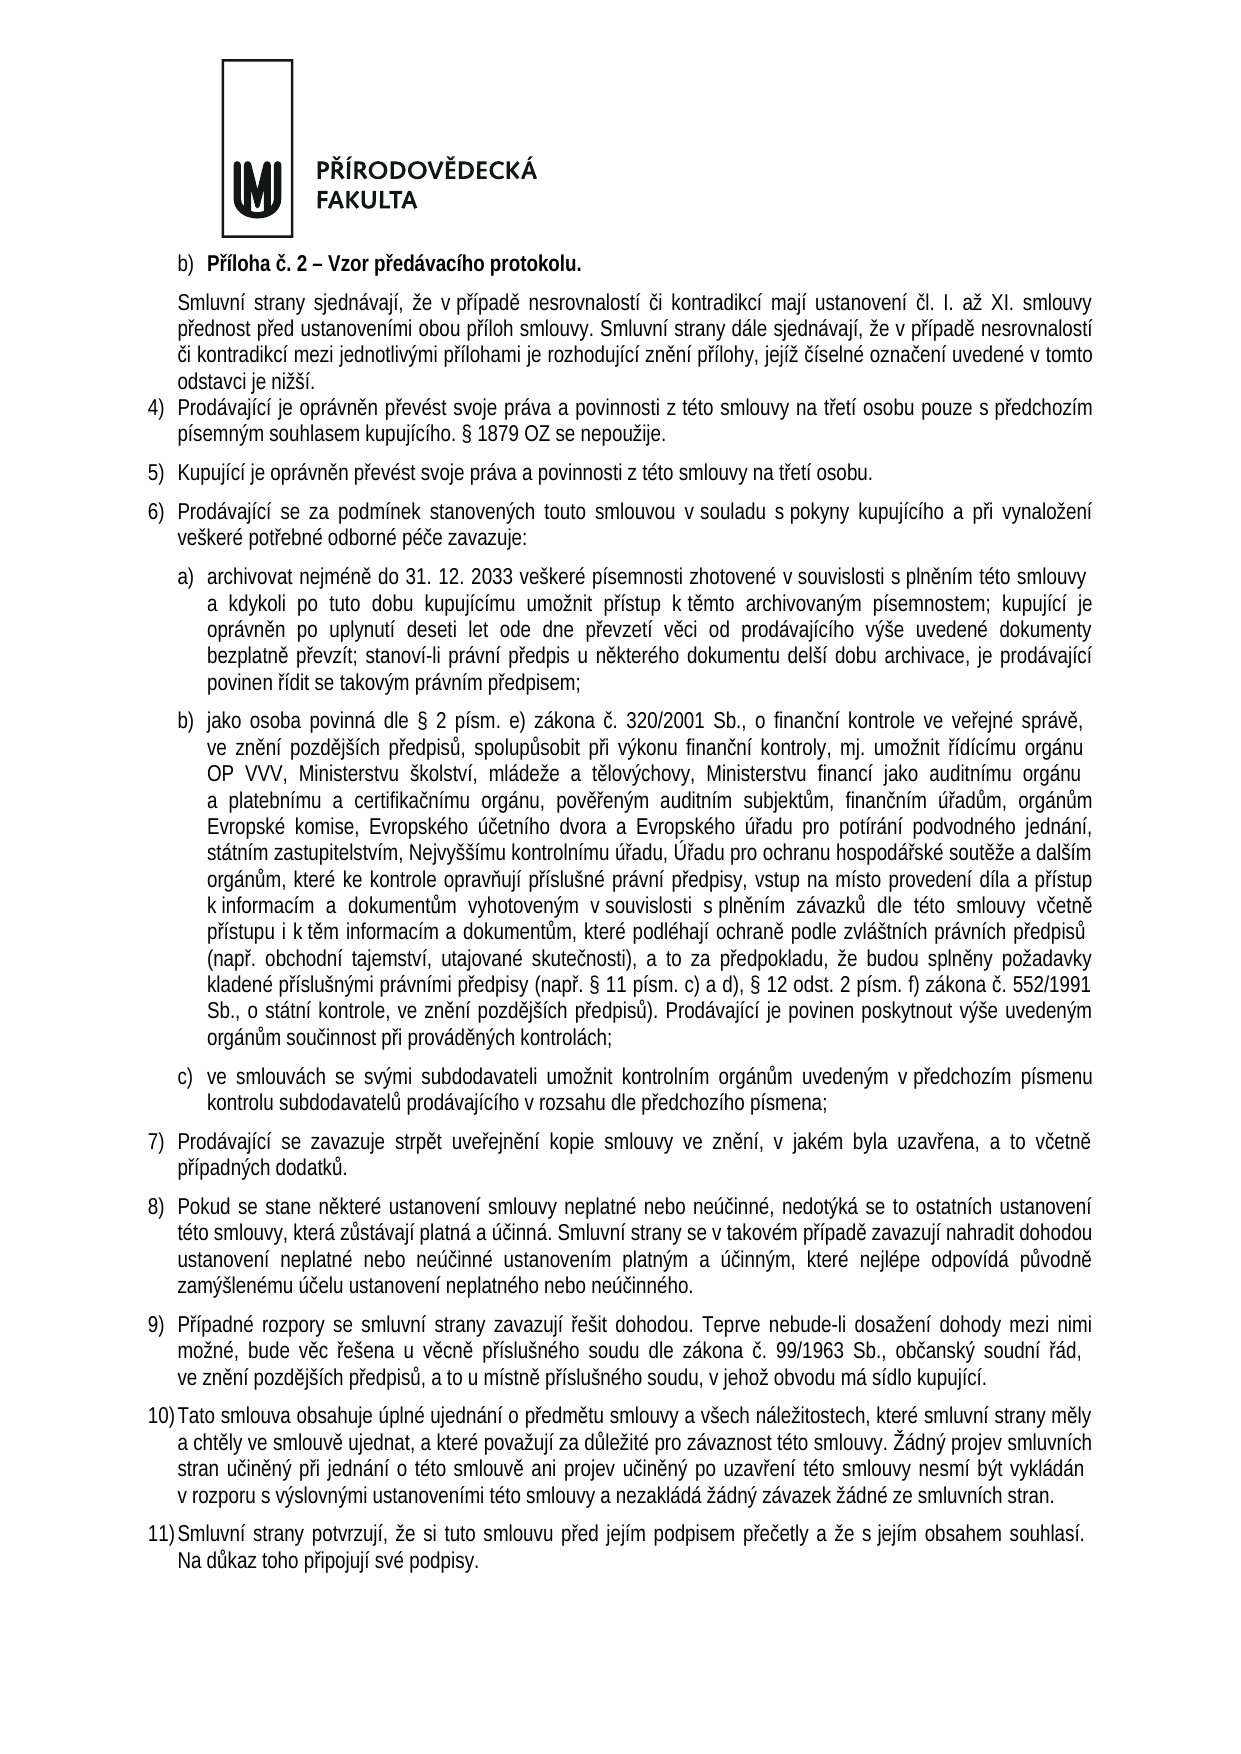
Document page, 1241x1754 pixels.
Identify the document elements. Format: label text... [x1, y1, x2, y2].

list Případné rozpory se smluvní strany zavazují řešit dohodou. Teprve nebude-li dosažení dohody mezi nimi možné, bude věc řešena u věcně příslušného soudu dle zákona č. 99/1963 Sb., občanský soudní řád, ve znění pozdějších předpisů, a to u místně příslušného soudu, v jehož obvodu má sídlo kupující. [148, 1311, 1093, 1390]
list Pokud se stane některé ustanovení smlouvy neplatné nebo neúčinné, nedotýká se to ostatních ustanovení této smlouvy, která zůstávají platná a účinná. Smluvní strany se v takovém případě zavazují nahradit dohodou ustanovení neplatné nebo neúčinné ustanovením platným a účinným, které nejlépe odpovídá původně zamýšlenému účelu ustanovení neplatného nebo neúčinného. [148, 1193, 1093, 1298]
list Příloha č. 2 – Vzor předávacího protokolu. [177, 250, 1093, 276]
list archivovat nejméně do 31. 12. 2033 veškeré písemnosti zhotovené v souvislosti s plněním této smlouvy a kdykoli po tuto dobu kupujícímu umožnit přístup k těmto archivovaným písemnostem; kupující je oprávněn po uplynutí deseti let ode dne převzetí věci od prodávajícího výše uvedené dokumenty bezplatně převzít; stanoví-li právní předpis u některého dokumentu delší dobu archivace, je prodávající povinen řídit se takovým právním předpisem; [177, 563, 1093, 695]
list jako osoba povinná dle § 2 písm. e) zákona č. 320/2001 Sb., o finanční kontrole ve veřejné správě, ve znění pozdějších předpisů, spolupůsobit při výkonu finanční kontroly, mj. umožnit řídícímu orgánu OP VVV, Ministerstvu školství, mládeže a tělovýchovy, Ministerstvu financí jako auditnímu orgánu a platebnímu a certifikačnímu orgánu, pověřeným auditním subjektům, finančním úřadům, orgánům Evropské komise, Evropského účetního dvora a Evropského úřadu pro potírání podvodného jednání, státním zastupitelstvím, Nejvyššímu kontrolnímu úřadu, Úřadu pro ochranu hospodářské soutěže a dalším orgánům, které ke kontrole opravňují příslušné právní předpisy, vstup na místo provedení díla a přístup k informacím a dokumentům vyhotoveným v souvislosti s plněním závazků dle této smlouvy včetně přístupu i k těm informacím a dokumentům, které podléhají ochraně podle zvláštních právních předpisů (např. obchodní tajemství, utajované skutečnosti), a to za předpokladu, že budou splněny požadavky kladené příslušnými právními předpisy (např. § 11 písm. c) a d), § 12 odst. 2 písm. f) zákona č. 552/1991 Sb., o státní kontrole, ve znění pozdějších předpisů). Prodávající je povinen poskytnout výše uvedeným orgánům součinnost při prováděných kontrolách; [177, 707, 1093, 1050]
list Prodávající je oprávněn převést svoje práva a povinnosti z této smlouvy na třetí osobu pouze s předchozím písemným souhlasem kupujícího. § 1879 OZ se nepoužije. [148, 394, 1093, 447]
text Smluvní strany sjednávají, že v případě nesrovnalostí či kontradikcí mají ustanovení čl. I. až XI. smlouvy přednost před ustanoveními obou příloh smlouvy. Smluvní strany dále sjednávají, že v případě nesrovnalostí či kontradikcí mezi jednotlivými přílohami je rozhodující znění přílohy, jejíž číselné označení uvedené v tomto odstavci je nižší. [177, 288, 1093, 394]
list ve smlouvách se svými subdodavateli umožnit kontrolním orgánům uvedeným v předchozím písmenu kontrolu subdodavatelů prodávajícího v rozsahu dle předchozího písmena; [177, 1063, 1093, 1115]
list Smluvní strany potvrzují, že si tuto smlouvu před jejím podpisem přečetly a že s jejím obsahem souhlasí. Na důkaz toho připojují své podpisy. [148, 1520, 1093, 1573]
list Prodávající se za podmínek stanovených touto smlouvou v souladu s pokyny kupujícího a při vynaložení veškeré potřebné odborné péče zavazuje: [148, 498, 1093, 551]
list Tato smlouva obsahuje úplné ujednání o předmětu smlouvy a všech náležitostech, které smluvní strany měly a chtěly ve smlouvě ujednat, a které považují za důležité pro závaznost této smlouvy. Žádný projev smluvních stran učiněný při jednání o této smlouvě ani projev učiněný po uzavření této smlouvy nesmí být vykládán v rozporu s výslovnými ustanoveními této smlouvy a nezakládá žádný závazek žádné ze smluvních stran. [148, 1402, 1093, 1508]
list Prodávající se zavazuje strpět uveřejnění kopie smlouvy ve znění, v jakém byla uzavřena, a to včetně případných dodatků. [148, 1128, 1093, 1181]
list Kupující je oprávněn převést svoje práva a povinnosti z této smlouvy na třetí osobu. [148, 459, 1093, 486]
